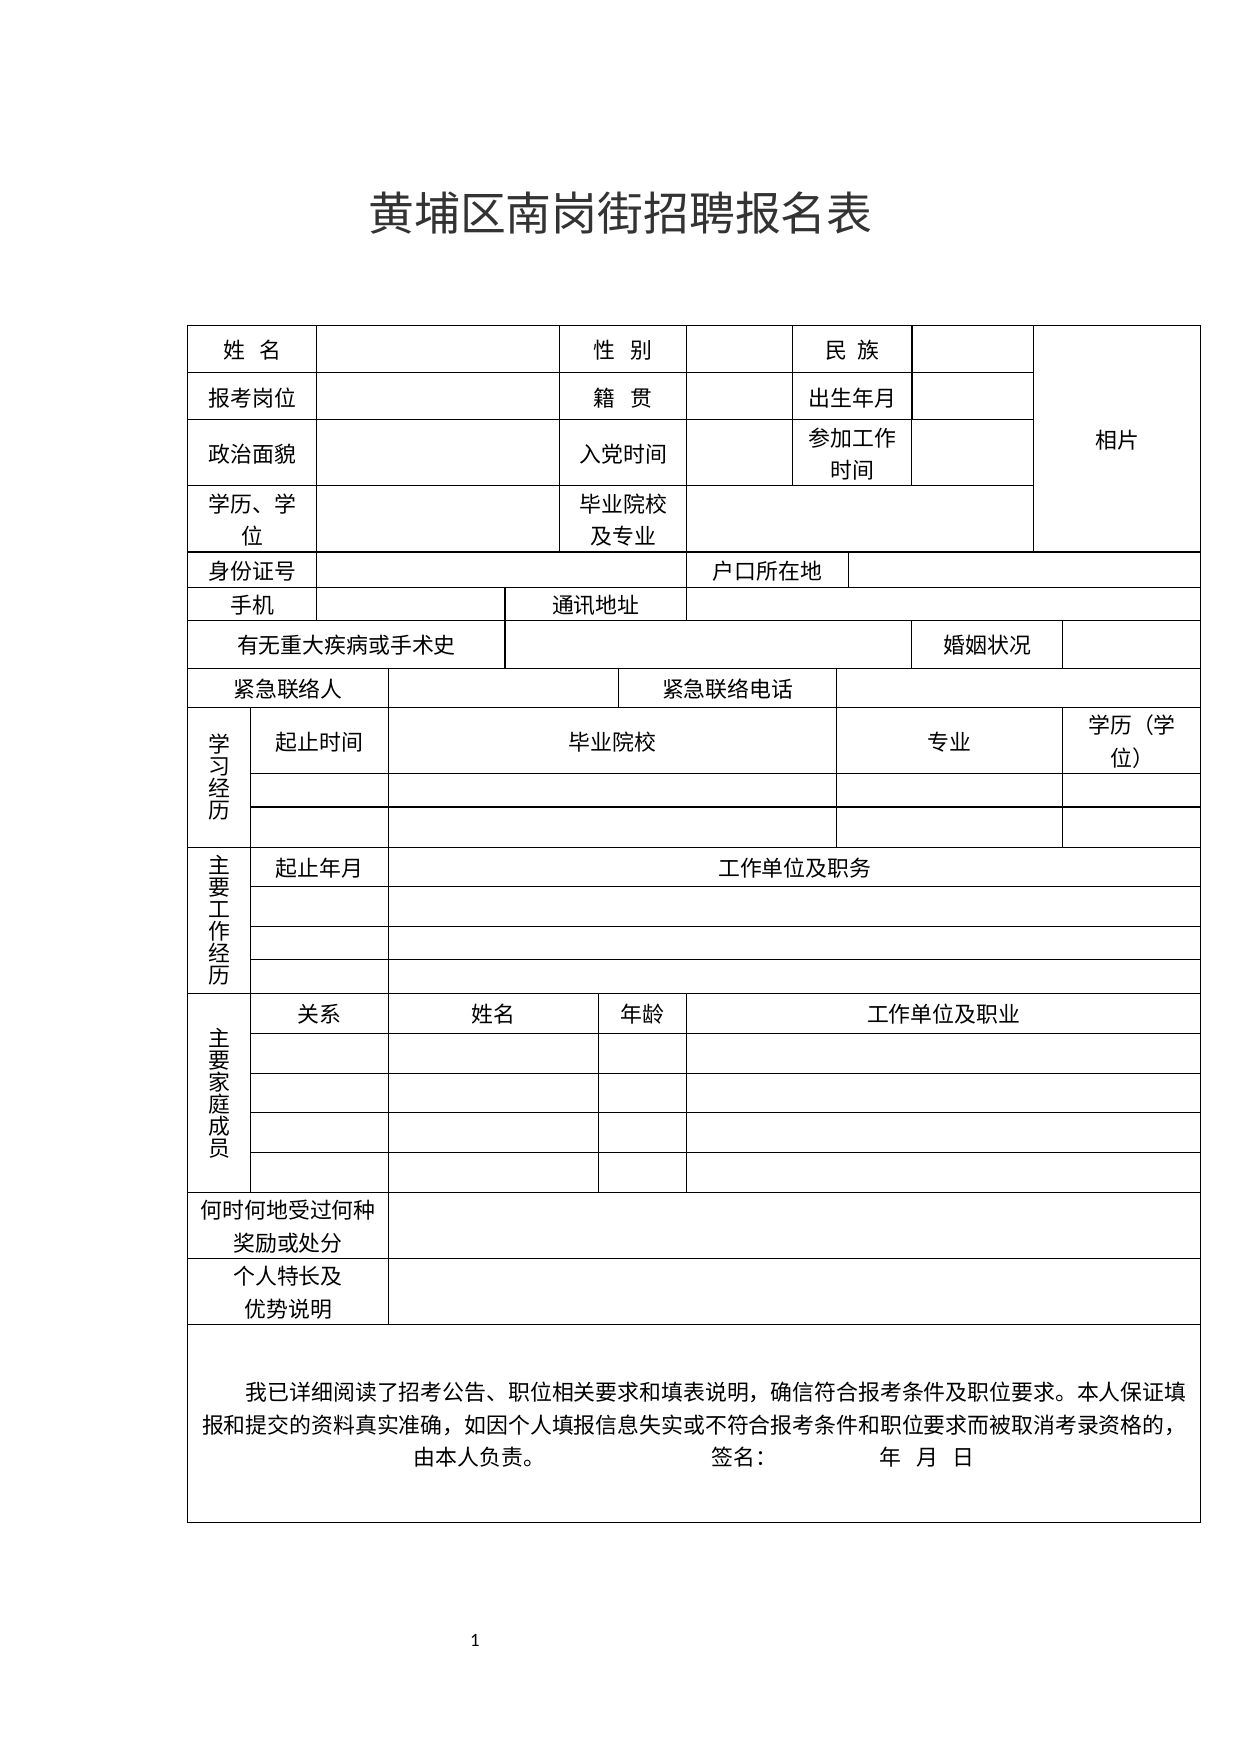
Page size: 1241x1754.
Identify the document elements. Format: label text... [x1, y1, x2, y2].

table_cell 关系 [251, 994, 388, 1033]
table_cell 紧急联络人 [188, 669, 388, 707]
table_cell [251, 774, 388, 806]
table_cell 我已详细阅读了招考公告、职位相关要求和填表说明，确信符合报考条件及职位要求。本人保证填报和提交的资料真实准确，如因个人填报信息失实或不符合报考条件和职位要求而被取消考录资格的，由本人负责。 签名： 年 月 日 [188, 1325, 1200, 1522]
table_cell [389, 887, 1200, 926]
table_cell [599, 1074, 686, 1112]
table_cell 有无重大疾病或手术史 [188, 621, 504, 667]
table_cell [599, 1113, 686, 1152]
table_cell [389, 927, 1200, 959]
table_cell 姓名 [389, 994, 598, 1033]
table_cell [506, 621, 911, 667]
table_cell [912, 420, 1033, 485]
table_cell [1063, 808, 1200, 847]
table_cell 何时何地受过何种奖励或处分 [188, 1193, 388, 1258]
table_cell [599, 1034, 686, 1072]
table_header [913, 326, 1033, 372]
table_cell [687, 1153, 1200, 1192]
table_header 姓 名 [188, 326, 316, 372]
table_cell 年龄 [599, 994, 686, 1033]
table_cell 学习经历 [188, 708, 250, 847]
table_cell [389, 774, 836, 806]
table_cell [837, 774, 1062, 806]
table_cell [389, 1113, 598, 1152]
table_cell 出生年月 [793, 373, 911, 419]
table_cell [599, 1153, 686, 1192]
table_cell 籍 贯 [560, 373, 686, 419]
table_cell [389, 1034, 598, 1072]
table_cell [251, 1113, 388, 1152]
table_cell [849, 553, 1200, 587]
table_cell 起止时间 [251, 708, 388, 773]
table_cell 手机 [188, 588, 316, 620]
table_cell [1063, 621, 1200, 667]
table_cell [251, 1034, 388, 1072]
table_cell [251, 927, 388, 959]
table_cell 通讯地址 [506, 588, 686, 620]
table_cell [251, 960, 388, 993]
table_cell 报考岗位 [188, 373, 316, 419]
table_cell [1063, 774, 1200, 806]
table_cell [389, 1074, 598, 1112]
table_cell [687, 1113, 1200, 1152]
table_cell [251, 887, 388, 926]
table_cell 个人特长及 优势说明 [188, 1259, 388, 1324]
table_cell 工作单位及职业 [687, 994, 1200, 1033]
table_cell 工作单位及职务 [389, 848, 1200, 886]
table_cell [317, 373, 559, 419]
table_cell 学历、学位 [188, 486, 316, 551]
table_cell [687, 420, 792, 485]
table_cell 主要工作经历 [188, 848, 250, 993]
table_cell [251, 808, 388, 847]
table_cell [317, 420, 559, 485]
table_header 相片 [1034, 326, 1200, 551]
table_cell 起止年月 [251, 848, 388, 886]
table_header 民 族 [793, 326, 911, 372]
table_cell 紧急联络电话 [619, 669, 836, 707]
table_cell 参加工作 时间 [793, 420, 911, 485]
table_cell [389, 960, 1200, 993]
table_cell [251, 1074, 388, 1112]
table_cell [687, 588, 1200, 620]
table_cell 专业 [837, 708, 1062, 773]
table_cell [687, 1034, 1200, 1072]
table_cell [389, 669, 618, 707]
table_cell [687, 1074, 1200, 1112]
table_cell 政治面貌 [188, 420, 316, 485]
table_cell [251, 1153, 388, 1192]
table_cell 学历（学位） [1063, 708, 1200, 773]
table_cell 毕业院校 [389, 708, 836, 773]
table_cell [389, 1153, 598, 1192]
table_cell 毕业院校及专业 [560, 486, 686, 551]
table_cell 入党时间 [560, 420, 686, 485]
table_header 性 别 [560, 326, 686, 372]
table_cell 户口所在地 [687, 553, 848, 587]
table_cell [317, 486, 559, 551]
table_header [317, 326, 559, 372]
table_cell [317, 588, 504, 620]
text 黄埔区南岗街招聘报名表 [187, 162, 1053, 259]
table_cell 身份证号 [188, 553, 316, 587]
table_header [687, 326, 792, 372]
table_cell [317, 553, 686, 587]
table_cell 主要家庭成员 [188, 994, 250, 1192]
table_cell [837, 669, 1200, 707]
table_cell [837, 808, 1062, 847]
table_cell [687, 373, 792, 419]
table_cell [687, 486, 1033, 551]
table_cell [389, 1259, 1200, 1324]
table_cell 婚姻状况 [912, 621, 1062, 667]
table_cell [913, 373, 1033, 419]
table_cell [389, 808, 836, 847]
table_cell [389, 1193, 1200, 1258]
